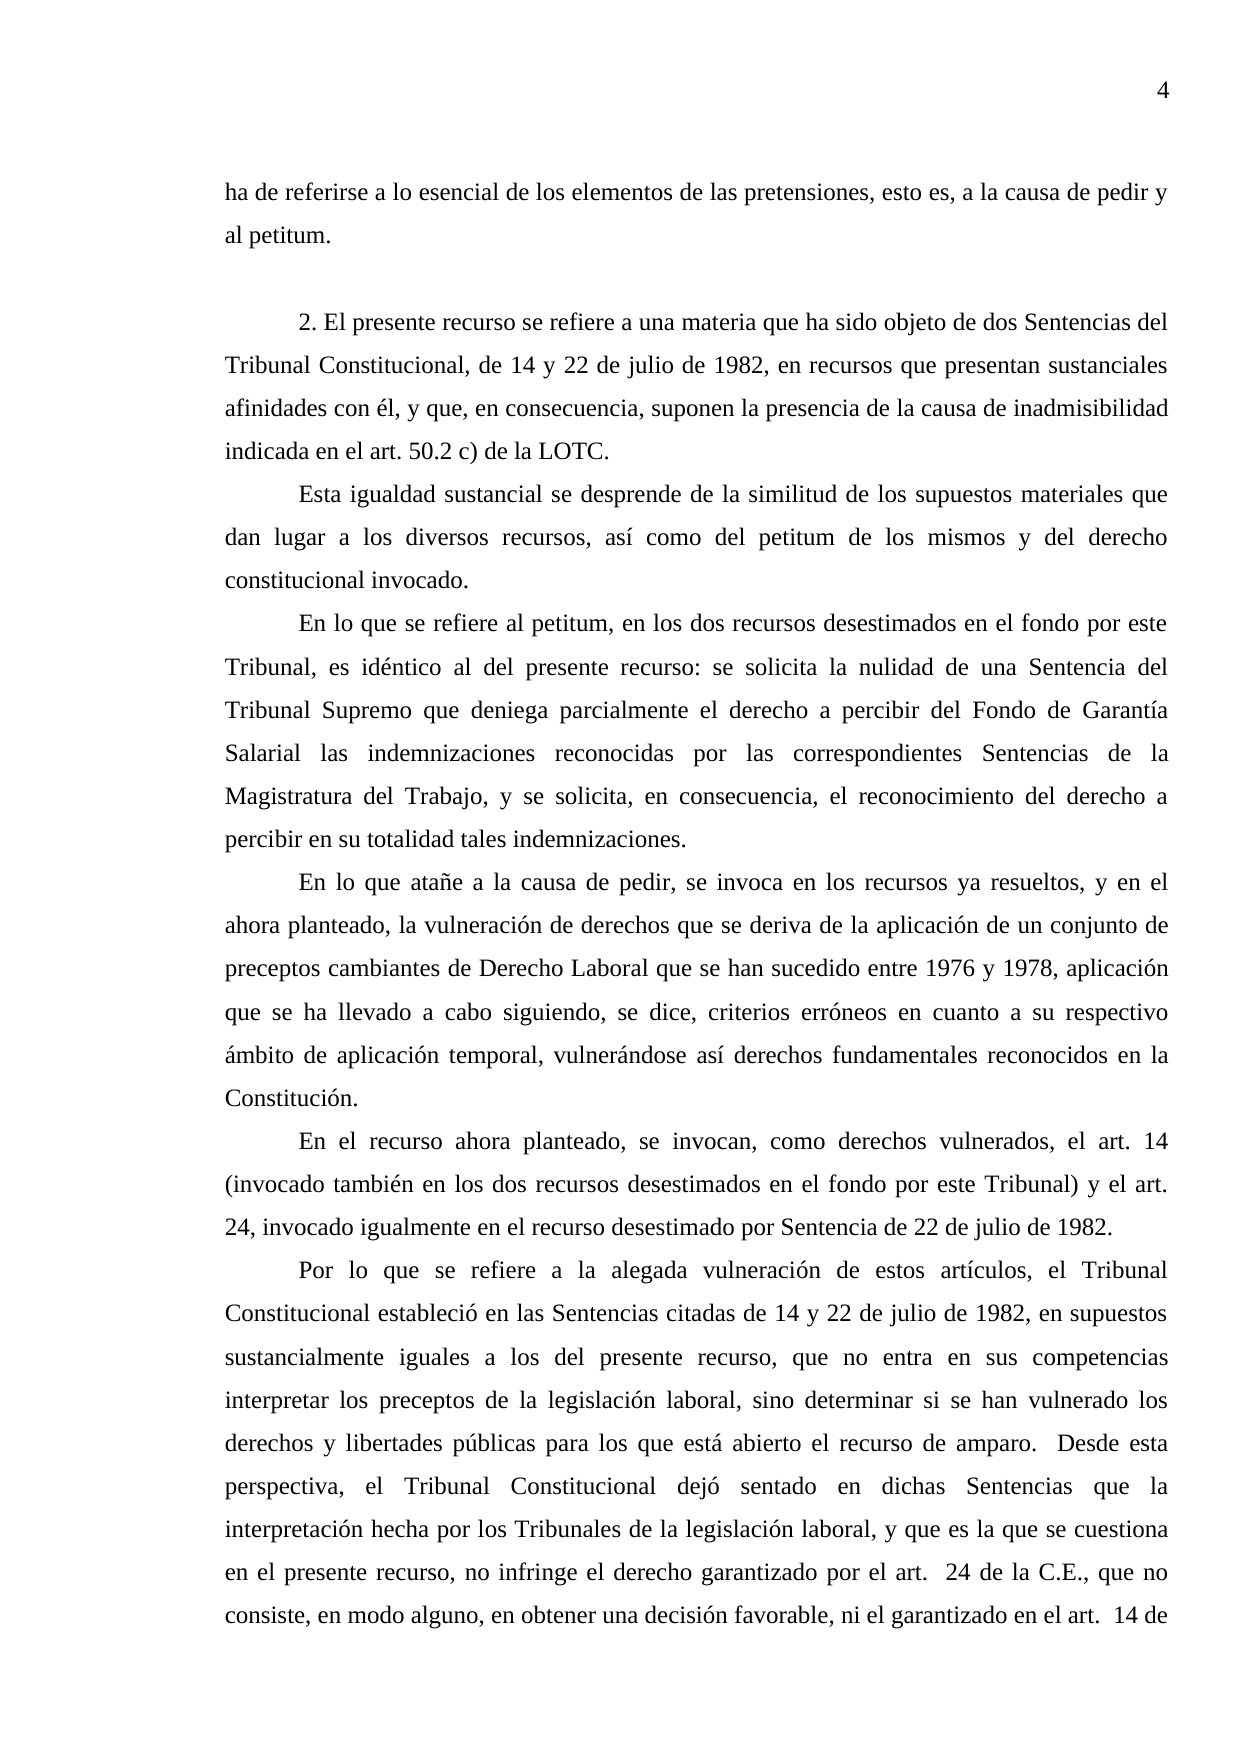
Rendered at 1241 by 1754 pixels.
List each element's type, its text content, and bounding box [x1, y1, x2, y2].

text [224, 177, 1169, 249]
text En lo que se refiere al petitum, en los dos recursos desestimados en el fondo por este Tribunal, es idéntico al del presente recurso: se solicita la nulidad de una Sentencia del Tribunal Supremo que deniega parcialmente el derecho a percibir del Fondo de Garantía Salarial las indemnizaciones reconocidas por las correspondientes Sentencias de la Magistratura del Trabajo, y se solicita, en consecuencia, el reconocimiento del derecho a percibir en su totalidad tales indemnizaciones. [224, 608, 1169, 853]
text Esta igualdad sustancial se desprende de la similitud de los supuestos materiales que dan lugar a los diversos recursos, así como del petitum de los mismos y del derecho constitucional invocado. [224, 479, 1169, 594]
text 2. El presente recurso se refiere a una materia que ha sido objeto de dos Sentencias del Tribunal Constitucional, de 14 y 22 de julio de 1982, en recursos que presentan sustanciales afinidades con él, y que, en consecuencia, suponen la presencia de la causa de inadmisibilidad indicada en el art. 50.2 c) de la LOTC. [224, 307, 1169, 465]
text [224, 1255, 1169, 1629]
text En el recurso ahora planteado, se invocan, como derechos vulnerados, el art. 14 (invocado también en los dos recursos desestimados en el fondo por este Tribunal) y el art. 24, invocado igualmente en el recurso desestimado por Sentencia de 22 de julio de 1982. [224, 1126, 1169, 1241]
text En lo que atañe a la causa de pedir, se invoca en los recursos ya resueltos, y en el ahora planteado, la vulneración de derechos que se deriva de la aplicación de un conjunto de preceptos cambiantes de Derecho Laboral que se han sucedido entre 1976 y 1978, aplicación que se ha llevado a cabo siguiendo, se dice, criterios erróneos en cuanto a su respectivo ámbito de aplicación temporal, vulnerándose así derechos fundamentales reconocidos en la Constitución. [224, 867, 1169, 1112]
